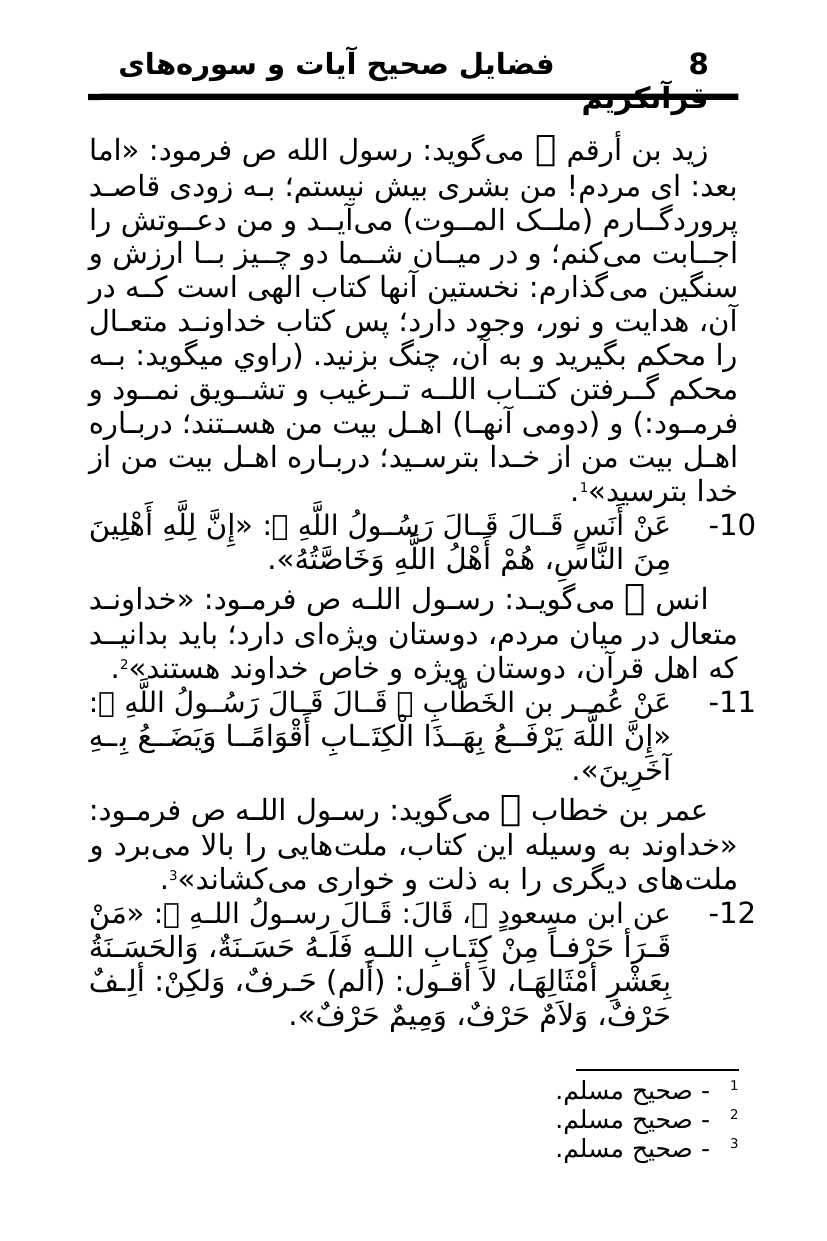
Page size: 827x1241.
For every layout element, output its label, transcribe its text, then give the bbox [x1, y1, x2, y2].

text عمر بن خطاب می‌گوید: رسول الله ص فرمود: «خداوند به وسیله این کتاب، ملت‌هایی را بالا می‌برد و ملت‌های دیگری را به ذلت و خواری می‌کشاند». [89, 787, 738, 897]
list عن ابن مسعودٍ ، قَالَ: قَالَ رسولُ اللهِ : «مَنْ قَرَأ حَرْفاً مِنْ كِتَابِ اللهِ فَلَهُ حَسَنَةٌ، وَالحَسَنَةُ بِعَشْرِ أمْثَالِهَا، لاَ أقول: (ألم) حَرفٌ، وَلكِنْ: ألِفٌ حَرْفٌ، وَلاَمٌ حَرْفٌ، وَمِيمٌ حَرْفٌ». [89, 897, 708, 1032]
text انس می‌گوید: رسول الله ص فرمود: «خداوند متعال در میان مردم، دوستان ویژه‌ای دارد؛ باید بدانید که اهل قرآن، دوستان ویژه و خاص خداوند هستند». [89, 576, 738, 686]
list عَنْ عُمر بن الخَطَّابِ قَالَ قَالَ رَسُولُ اللَّهِ : «إِنَّ اللَّهَ يَرْفَعُ بِهَذَا الْكِتَابِ أَقْوَامًا وَيَضَعُ بِهِ آخَرِينَ». [89, 686, 708, 787]
list عَنْ أَنَسٍ قَالَ قَالَ رَسُولُ اللَّهِ : «إِنَّ لِلَّهِ أَهْلِينَ مِنَ النَّاسِ، هُمْ أَهْلُ اللَّهِ وَخَاصَّتُهُ». [89, 508, 708, 576]
text زید بن أرقم می‌گوید: رسول الله ص فرمود: «اما بعد: ای مردم! من بشری بیش نیستم؛ به زودی قاصد پروردگارم (ملک الموت) می‌آید و من دعوتش را اجابت می‌کنم؛ و در میان شما دو چیز با ارزش و سنگین می‌گذارم: نخستین آنها کتاب الهی است که در آن، هدایت و نور، وجود دارد؛ پس کتاب خداوند متعال را محکم بگیرید و به آن، چنگ بزنید. (راوي ميگوید: به محکم گرفتن کتاب الله ترغیب و تشویق نمود و فرمود:) و (دومی آنها) اهل بیت من هستند؛ درباره اهل بیت من از خدا بترسید؛ درباره اهل بیت من از خدا بترسید». [89, 128, 738, 508]
